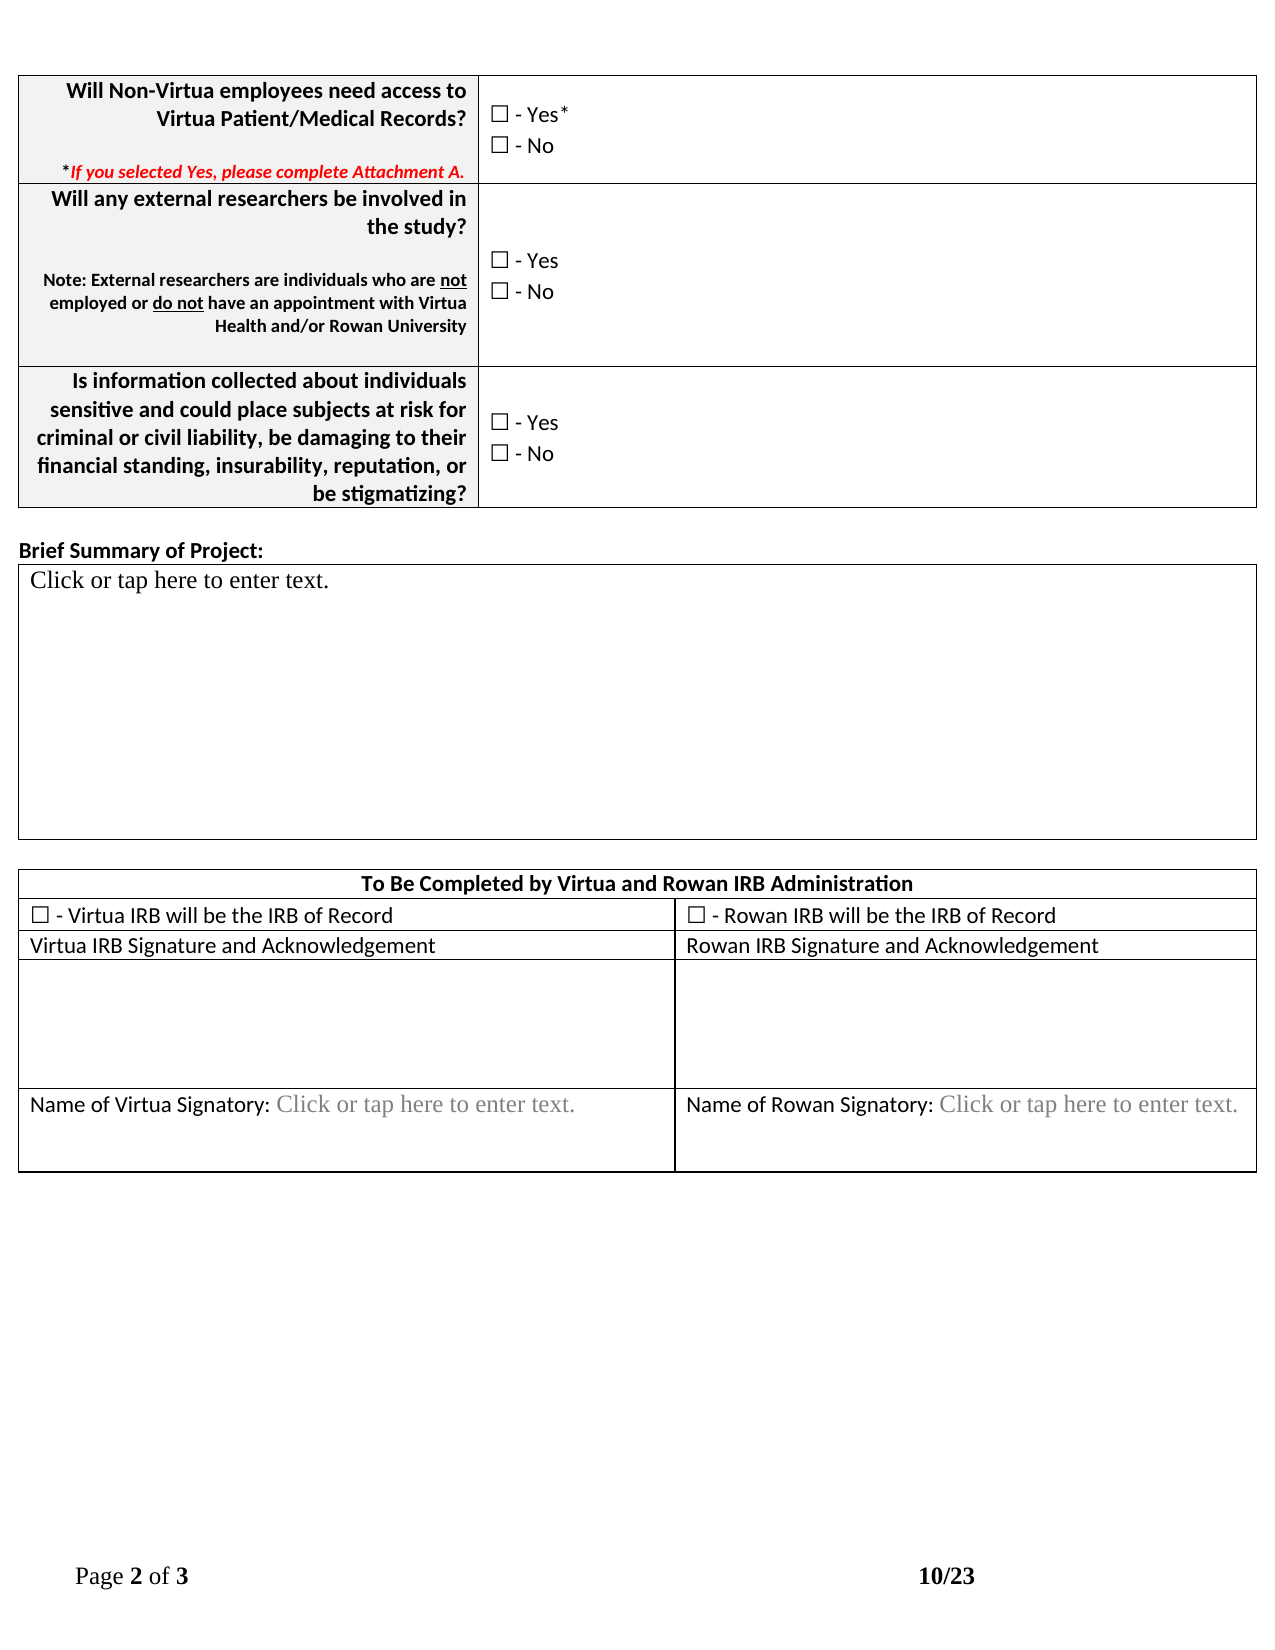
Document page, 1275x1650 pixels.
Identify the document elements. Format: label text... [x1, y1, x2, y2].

table_cell - Rowan IRB will be the IRB of Record [676, 899, 1256, 930]
table_cell Will Non-Virtua employees need access to Virtua Patient/Medical Records? *If you selected Yes, please complete Attachment A. [19, 76, 478, 183]
text Brief Summary of Project: [19, 536, 1200, 564]
table_cell Virtua IRB Signature and Acknowledgement [19, 931, 674, 959]
table_cell [19, 960, 674, 1088]
table_cell Name of Rowan Signatory: [676, 1089, 1256, 1171]
table_cell [676, 960, 1256, 1088]
table_cell - Yes - No [479, 367, 1256, 507]
table_cell - Yes - No [479, 184, 1256, 366]
table_cell - Virtua IRB will be the IRB of Record [19, 899, 674, 930]
table_cell Name of Virtua Signatory: [19, 1089, 674, 1171]
table_cell - Yes* - No [479, 76, 1256, 183]
table_cell Rowan IRB Signature and Acknowledgement [676, 931, 1256, 959]
table_cell Is information collected about individuals sensitive and could place subjects at risk for criminal or civil liability, be damaging to their financial standing, insurability, reputation, or be stigmatizing? [19, 367, 478, 507]
table_header To Be Completed by Virtua and Rowan IRB Administration [19, 870, 1256, 897]
table_cell Will any external researchers be involved in the study? Note: External researchers are individuals who are not employed or do not have an appointment with Virtua Health and/or Rowan University [19, 184, 478, 366]
